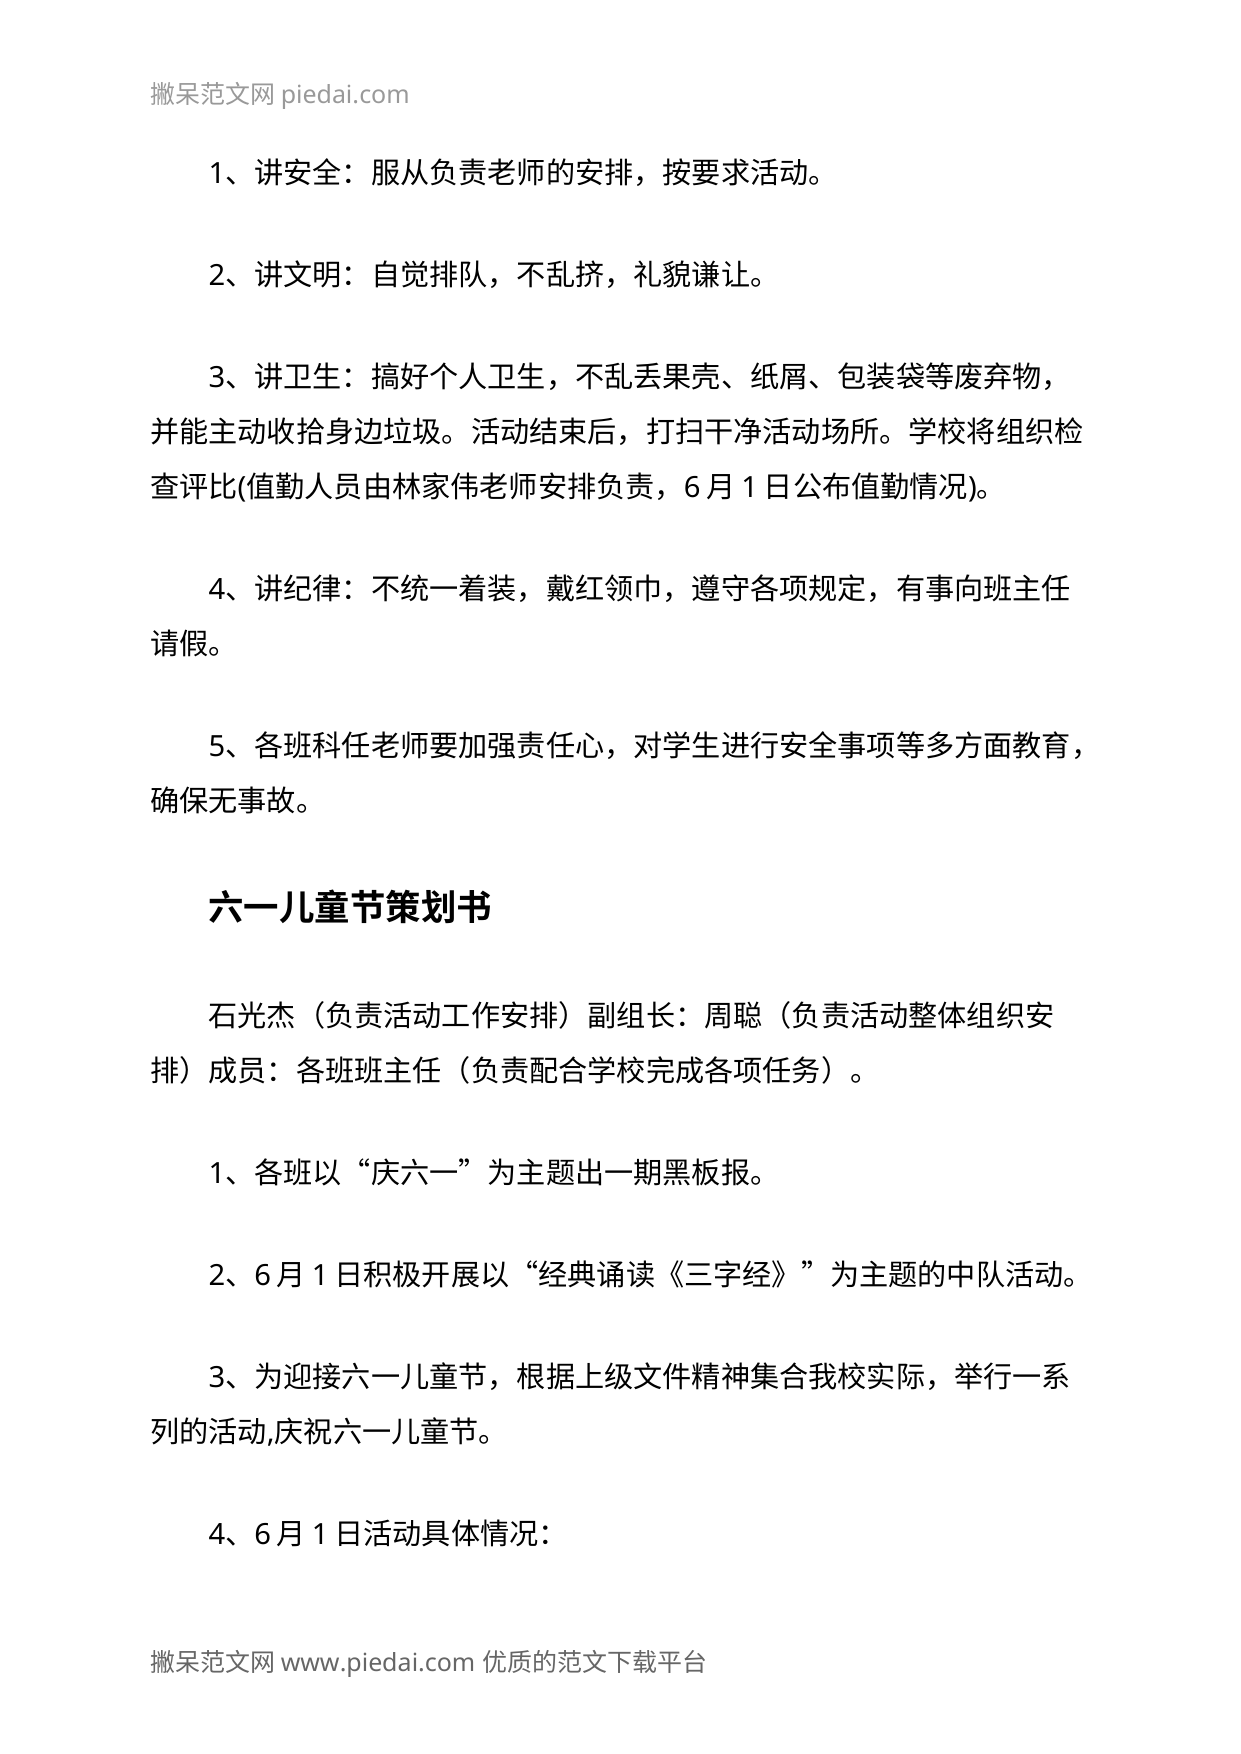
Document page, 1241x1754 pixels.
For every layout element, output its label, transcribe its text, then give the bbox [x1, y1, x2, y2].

text 石光杰（负责活动工作安排）副组长：周聪（负责活动整体组织安排）成员：各班班主任（负责配合学校完成各项任务）。 [150, 993, 1090, 1090]
text 1、讲安全：服从负责老师的安排，按要求活动。 [150, 150, 1090, 192]
text 3、为迎接六一儿童节，根据上级文件精神集合我校实际，举行一系列的活动,庆祝六一儿童节。 [150, 1353, 1090, 1451]
text 4、6月1日活动具体情况： [150, 1510, 1090, 1553]
text 5、各班科任老师要加强责任心，对学生进行安全事项等多方面教育，确保无事故。 [150, 723, 1090, 820]
text 六一儿童节策划书 [150, 879, 1090, 931]
text 2、6月1日积极开展以“经典诵读《三字经》”为主题的中队活动。 [150, 1251, 1090, 1294]
text 1、各班以“庆六一”为主题出一期黑板报。 [150, 1149, 1090, 1192]
text 4、讲纪律：不统一着装，戴红领巾，遵守各项规定，有事向班主任请假。 [150, 566, 1090, 663]
text 3、讲卫生：搞好个人卫生，不乱丢果壳、纸屑、包装袋等废弃物，并能主动收拾身边垃圾。活动结束后，打扫干净活动场所。学校将组织检查评比(值勤人员由林家伟老师安排负责，6月1日公布值勤情况)。 [150, 354, 1090, 506]
text 2、讲文明：自觉排队，不乱挤，礼貌谦让。 [150, 252, 1090, 294]
